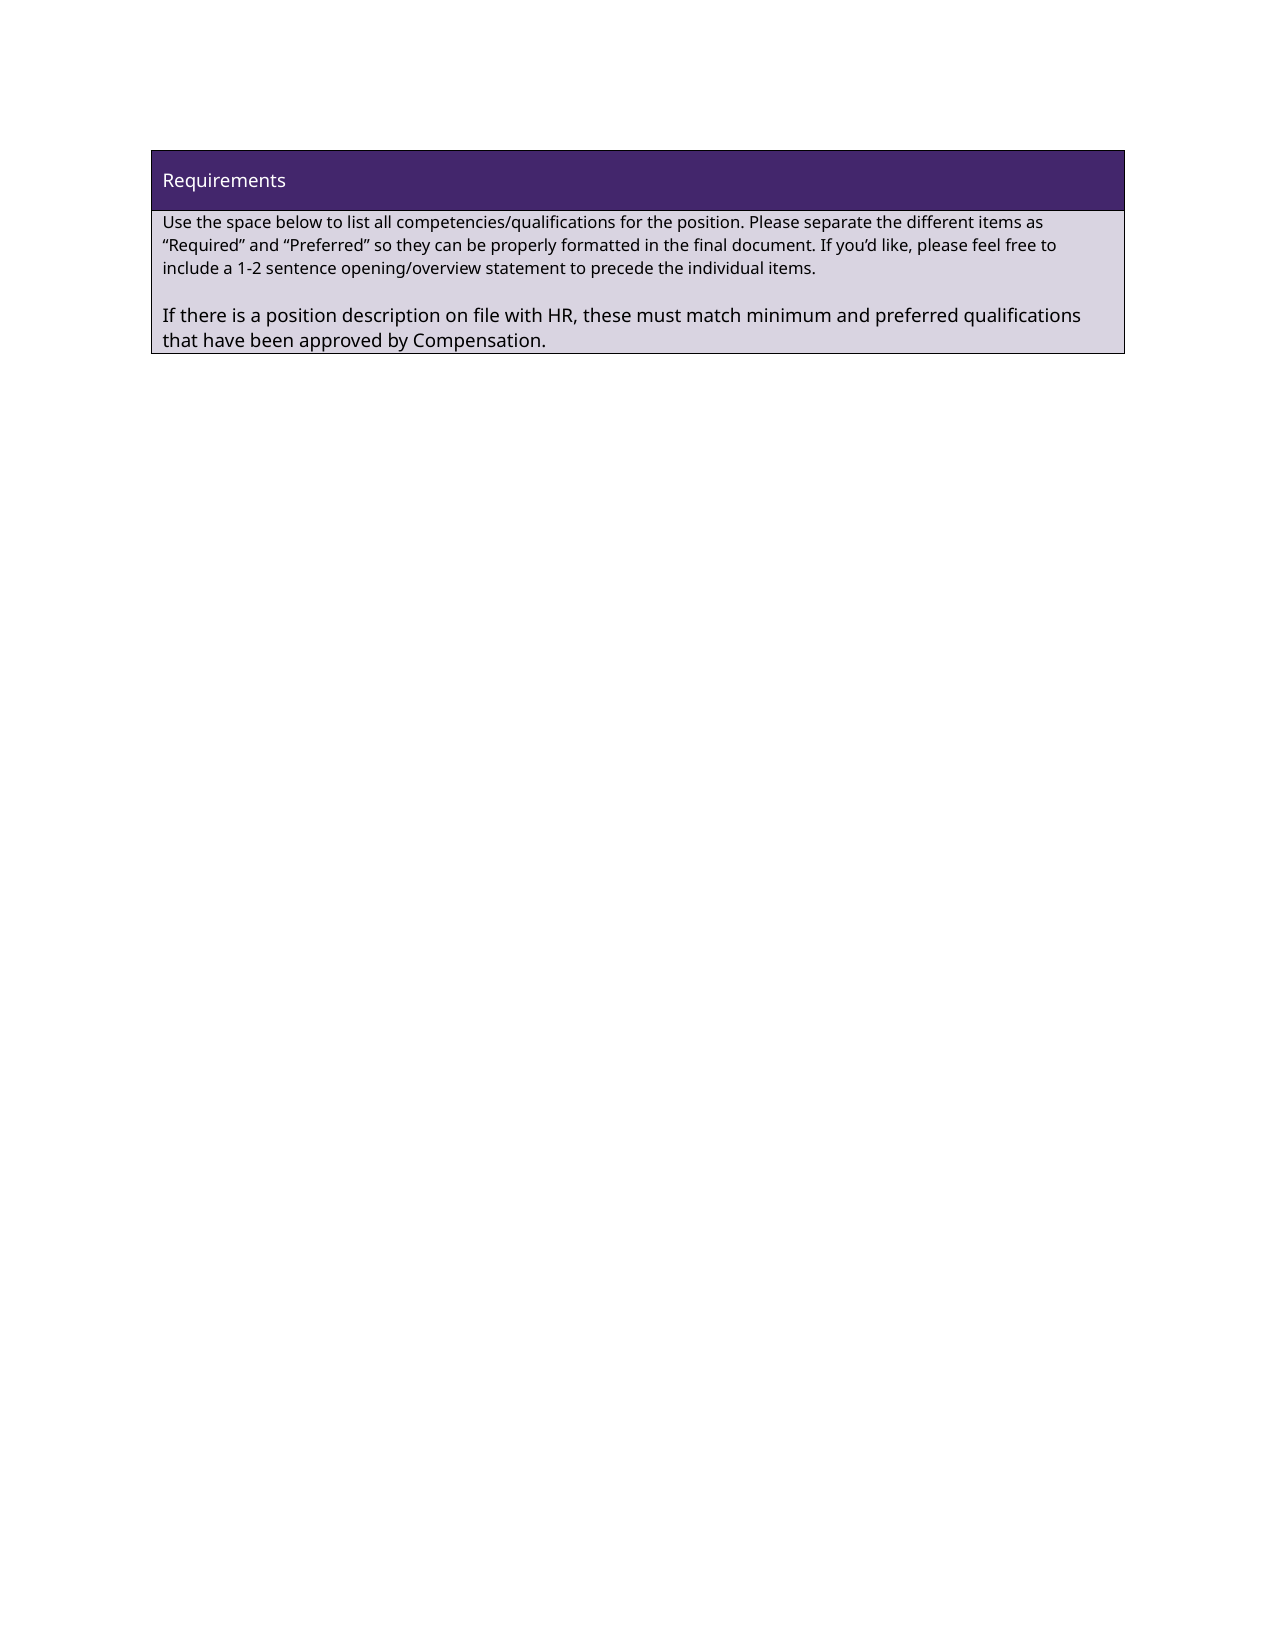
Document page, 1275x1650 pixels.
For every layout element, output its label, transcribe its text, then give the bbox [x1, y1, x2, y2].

table_header Requirements [152, 151, 1124, 210]
table_cell Use the space below to list all competencies/qualifications for the position. Please separate the different items as “Required” and “Preferred” so they can be properly formatted in the final document. If you’d like, please feel free to include a 1-2 sentence opening/overview statement to precede the individual items. If there is a position description on file with HR, these must match minimum and preferred qualifications that have been approved by Compensation. [152, 211, 1124, 353]
